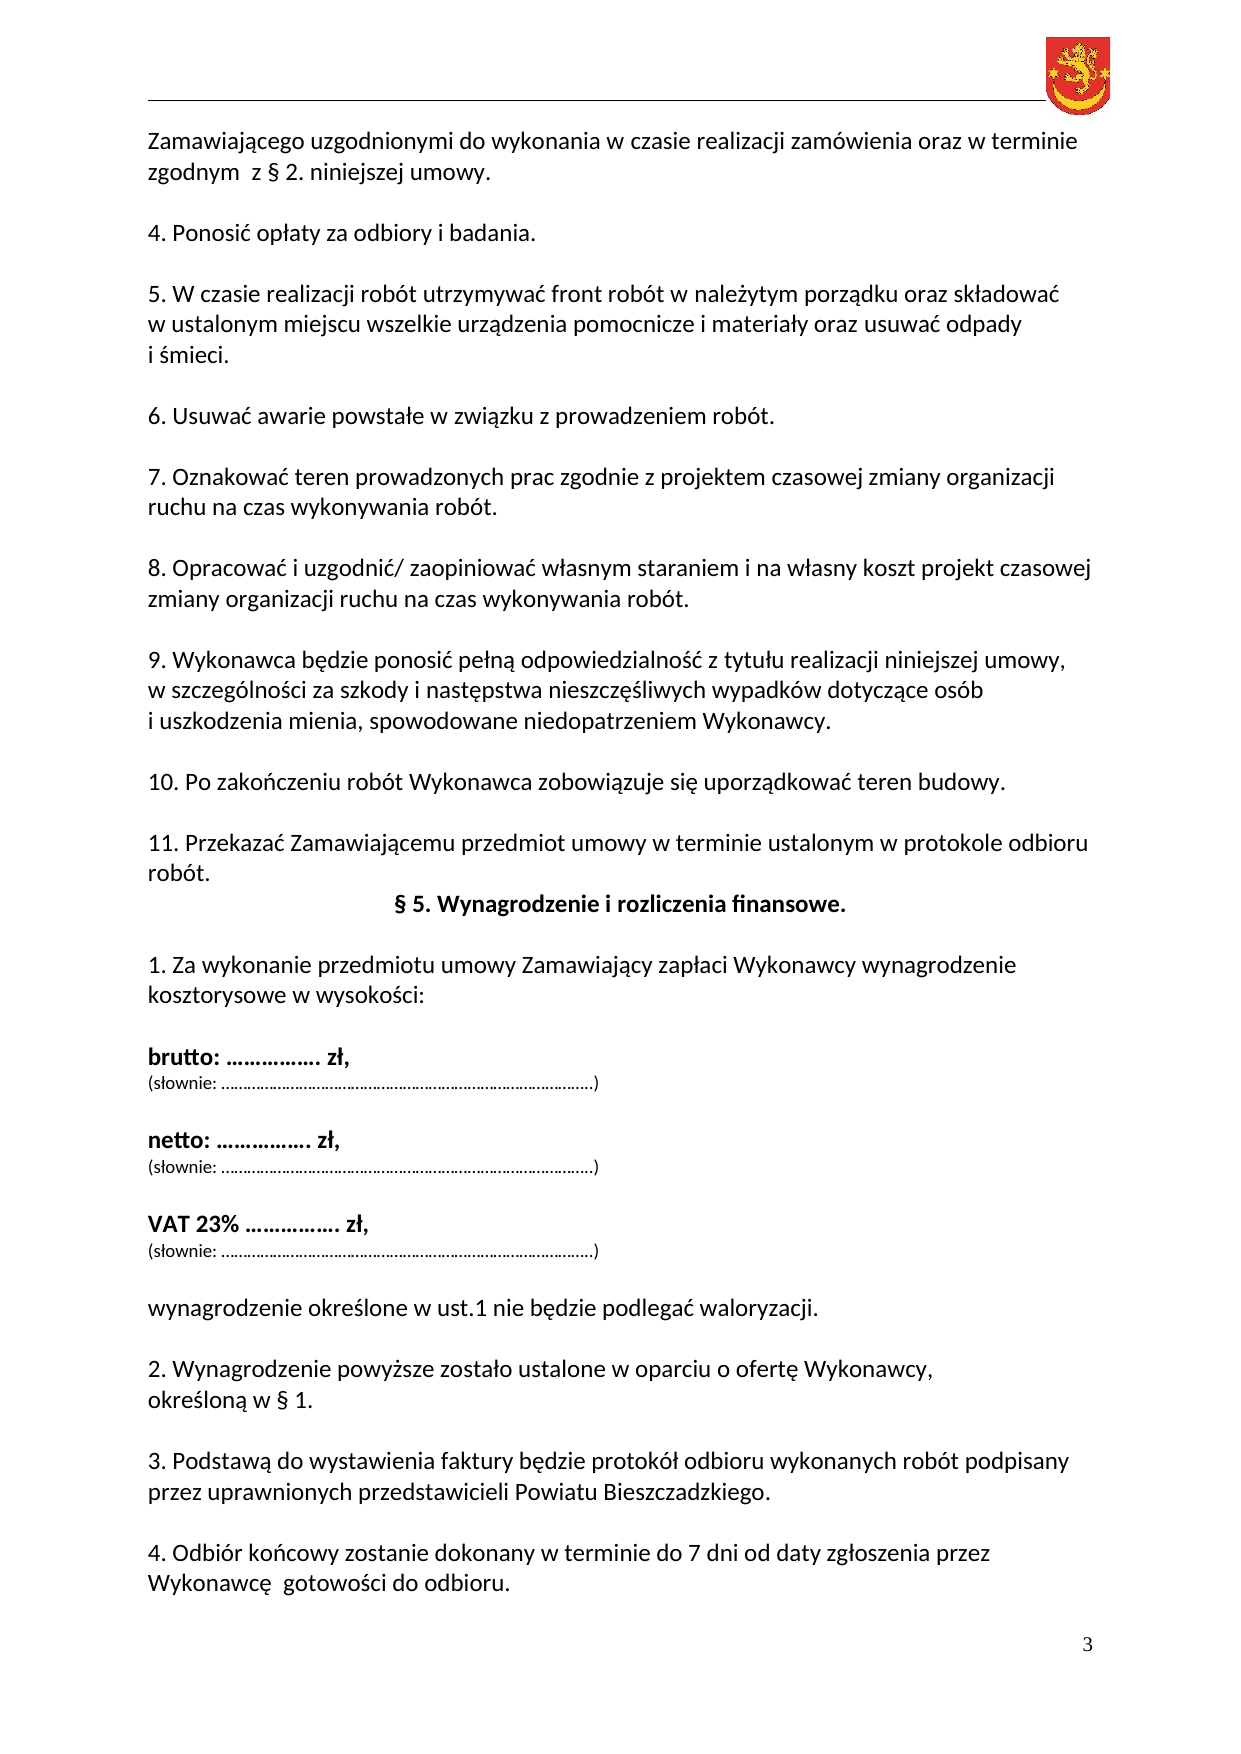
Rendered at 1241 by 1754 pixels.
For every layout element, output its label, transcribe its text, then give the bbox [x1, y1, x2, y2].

text 4. Odbiór końcowy zostanie dokonany w terminie do 7 dni od daty zgłoszenia przez Wykonawcę gotowości do odbioru. [148, 1537, 1092, 1598]
text 1. Za wykonanie przedmiotu umowy Zamawiający zapłaci Wykonawcy wynagrodzenie kosztorysowe w wysokości: [148, 949, 1092, 1010]
text 6. Usuwać awarie powstałe w związku z prowadzeniem robót. [148, 400, 1092, 430]
text brutto: ……………. zł, [148, 1041, 1092, 1071]
text (słownie: …………………………………………………………………………..) [148, 1155, 1092, 1178]
text (słownie: …………………………………………………………………………..) [148, 1071, 1092, 1094]
text 2. Wynagrodzenie powyższe zostało ustalone w oparciu o ofertę Wykonawcy, [148, 1354, 1092, 1384]
text VAT 23% ……………. zł, [148, 1209, 1092, 1239]
picture [1044, 37, 1110, 112]
text 11. Przekazać Zamawiającemu przedmiot umowy w terminie ustalonym w protokole odbioru robót. [148, 827, 1092, 888]
text 9. Wykonawca będzie ponosić pełną odpowiedzialność z tytułu realizacji niniejszej umowy, w szczególności za szkody i następstwa nieszczęśliwych wypadków dotyczące osób i uszkodzenia mienia, spowodowane niedopatrzeniem Wykonawcy. [148, 644, 1092, 736]
text (słownie: …………………………………………………………………………..) [148, 1239, 1092, 1262]
text netto: ……………. zł, [148, 1125, 1092, 1155]
text 10. Po zakończeniu robót Wykonawca zobowiązuje się uporządkować teren budowy. [148, 766, 1092, 797]
text 3. Podstawą do wystawienia faktury będzie protokół odbioru wykonanych robót podpisany przez uprawnionych przedstawicieli Powiatu Bieszczadzkiego. [148, 1445, 1092, 1506]
text określoną w § 1. [148, 1384, 1092, 1415]
text wynagrodzenie określone w ust.1 nie będzie podlegać waloryzacji. [148, 1293, 1092, 1323]
text 7. Oznakować teren prowadzonych prac zgodnie z projektem czasowej zmiany organizacji ruchu na czas wykonywania robót. [148, 461, 1092, 522]
text § 5. Wynagrodzenie i rozliczenia finansowe. [148, 888, 1092, 919]
text 4. Ponosić opłaty za odbiory i badania. [148, 217, 1092, 247]
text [148, 125, 1092, 186]
text 8. Opracować i uzgodnić/ zaopiniować własnym staraniem i na własny koszt projekt czasowej zmiany organizacji ruchu na czas wykonywania robót. [148, 552, 1092, 613]
text 5. W czasie realizacji robót utrzymywać front robót w należytym porządku oraz składować w ustalonym miejscu wszelkie urządzenia pomocnicze i materiały oraz usuwać odpady i śmieci. [148, 278, 1092, 369]
